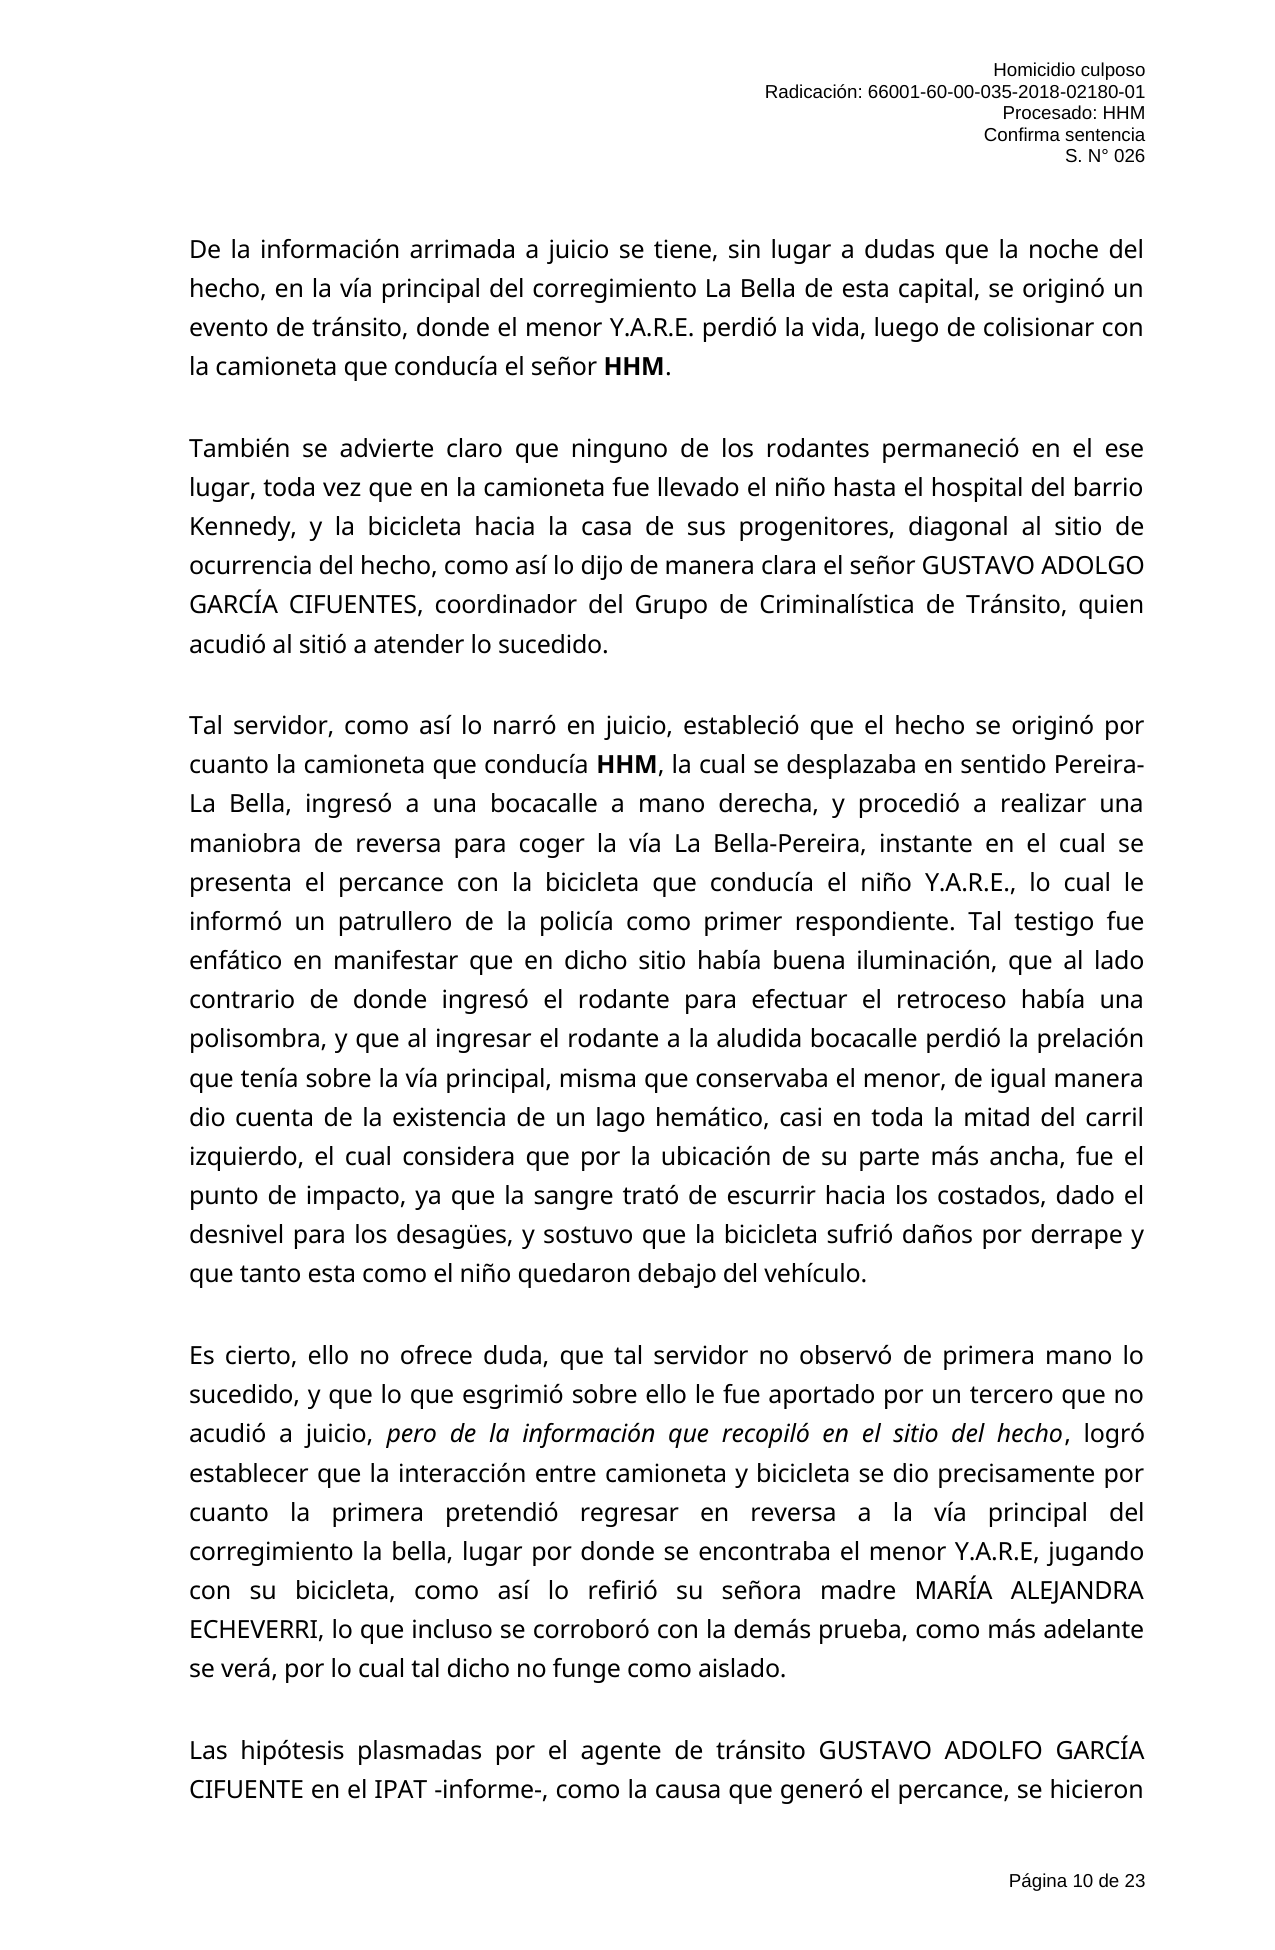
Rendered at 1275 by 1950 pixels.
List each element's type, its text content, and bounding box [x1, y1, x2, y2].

text Tal servidor, como así lo narró en juicio, estableció que el hecho se originó por cuanto la camioneta que conducía HHM, la cual se desplazaba en sentido Pereira-La Bella, ingresó a una bocacalle a mano derecha, y procedió a realizar una maniobra de reversa para coger la vía La Bella-Pereira, instante en el cual se presenta el percance con la bicicleta que conducía el niño Y.A.R.E., lo cual le informó un patrullero de la policía como primer respondiente. Tal testigo fue enfático en manifestar que en dicho sitio había buena iluminación, que al lado contrario de donde ingresó el rodante para efectuar el retroceso había una polisombra, y que al ingresar el rodante a la aludida bocacalle perdió la prelación que tenía sobre la vía principal, misma que conservaba el menor, de igual manera dio cuenta de la existencia de un lago hemático, casi en toda la mitad del carril izquierdo, el cual considera que por la ubicación de su parte más ancha, fue el punto de impacto, ya que la sangre trató de escurrir hacia los costados, dado el desnivel para los desagües, y sostuvo que la bicicleta sufrió daños por derrape y que tanto esta como el niño quedaron debajo del vehículo. [189, 708, 1145, 1290]
text Es cierto, ello no ofrece duda, que tal servidor no observó de primera mano lo sucedido, y que lo que esgrimió sobre ello le fue aportado por un tercero que no acudió a juicio, pero de la información que recopiló en el sitio del hecho, logró establecer que la interacción entre camioneta y bicicleta se dio precisamente por cuanto la primera pretendió regresar en reversa a la vía principal del corregimiento la bella, lugar por donde se encontraba el menor Y.A.R.E, jugando con su bicicleta, como así lo refirió su señora madre MARÍA ALEJANDRA ECHEVERRI, lo que incluso se corroboró con la demás prueba, como más adelante se verá, por lo cual tal dicho no funge como aislado. [189, 1338, 1145, 1685]
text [189, 1733, 1145, 1806]
text También se advierte claro que ninguno de los rodantes permaneció en el ese lugar, toda vez que en la camioneta fue llevado el niño hasta el hospital del barrio Kennedy, y la bicicleta hacia la casa de sus progenitores, diagonal al sitio de ocurrencia del hecho, como así lo dijo de manera clara el señor GUSTAVO ADOLGO GARCÍA CIFUENTES, coordinador del Grupo de Criminalística de Tránsito, quien acudió al sitió a atender lo sucedido. [189, 430, 1145, 660]
text De la información arrimada a juicio se tiene, sin lugar a dudas que la noche del hecho, en la vía principal del corregimiento La Bella de esta capital, se originó un evento de tránsito, donde el menor Y.A.R.E. perdió la vida, luego de colisionar con la camioneta que conducía el señor HHM. [189, 231, 1145, 383]
